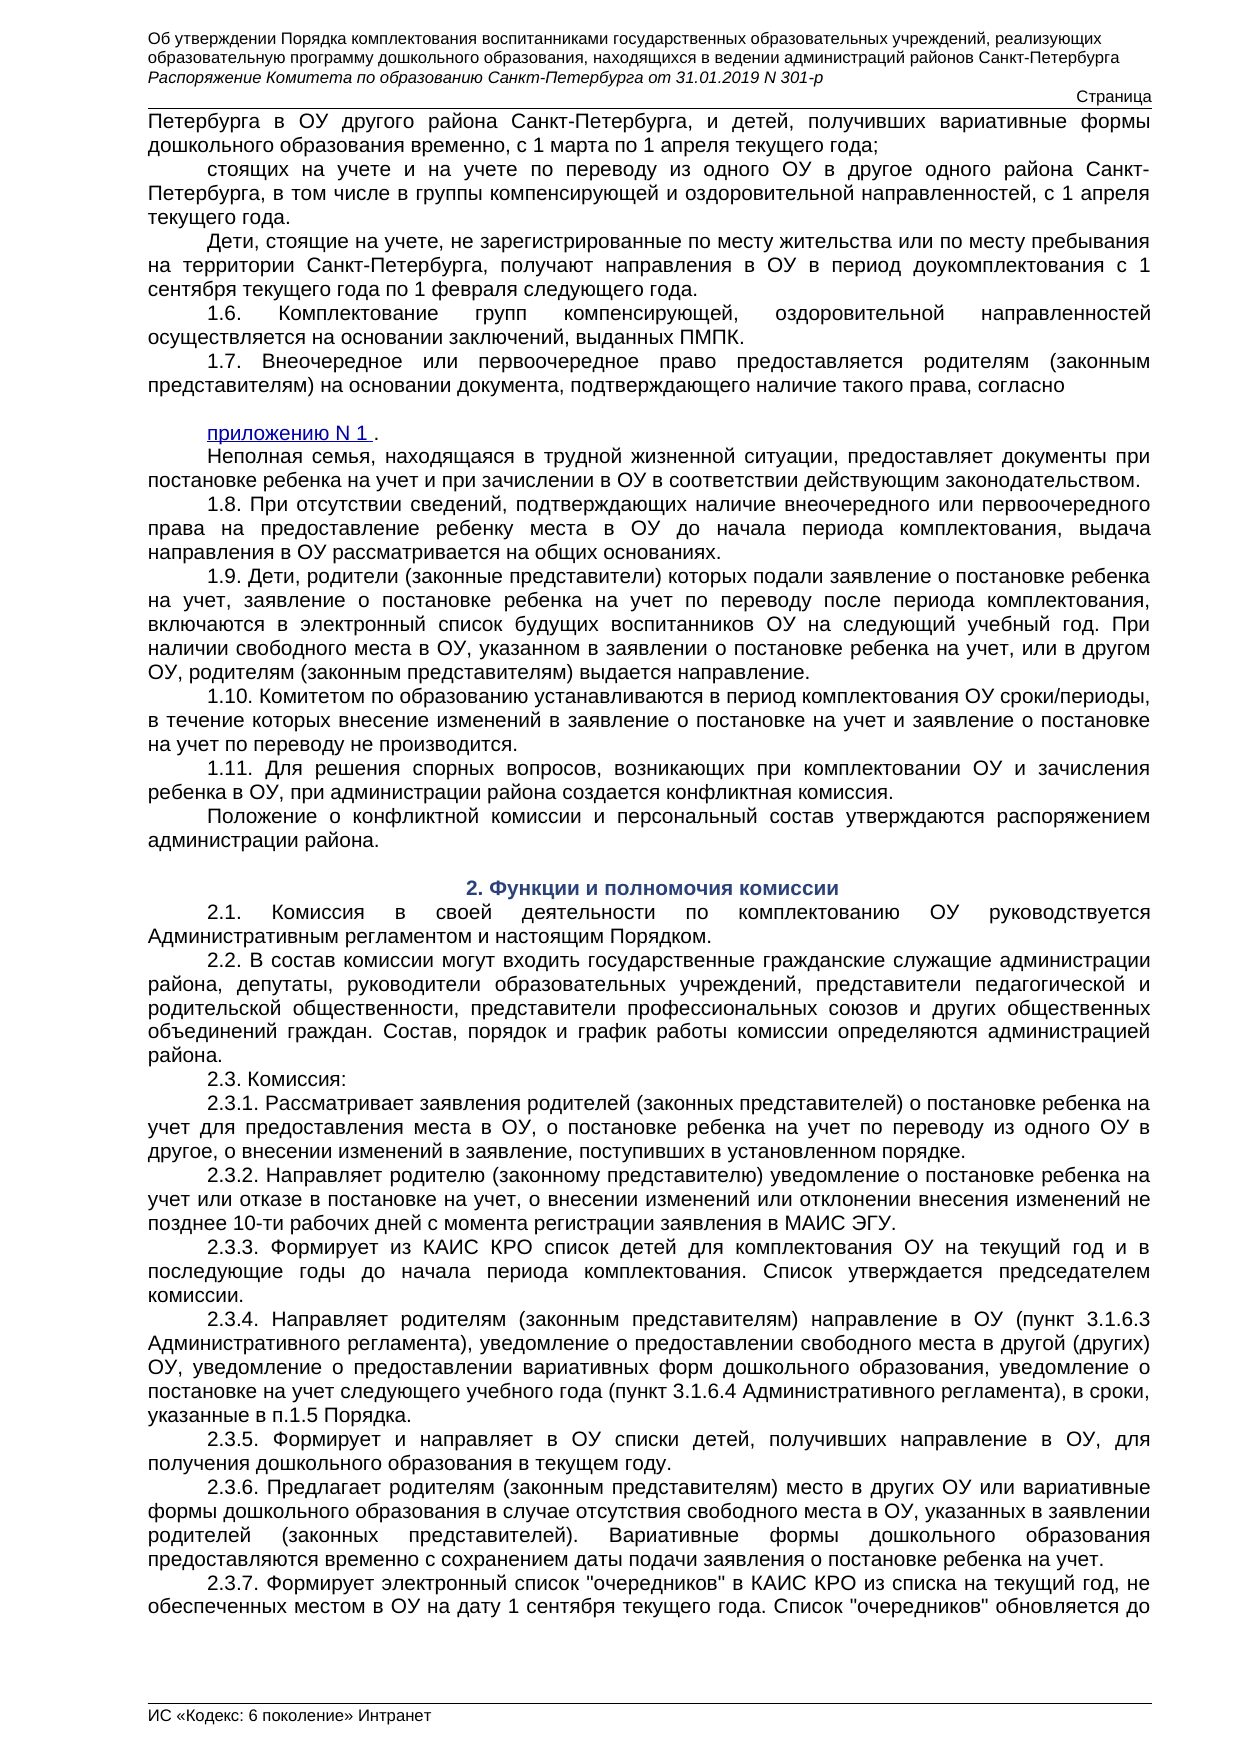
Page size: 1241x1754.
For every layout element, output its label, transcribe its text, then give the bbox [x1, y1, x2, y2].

text 2. Функции и полномочия комиссии [148, 876, 1152, 899]
text 2.3.2. Направляет родителю (законному представителю) уведомление о постановке ребенка на учет или отказе в постановке на учет, о внесении изменений или отклонении внесения изменений не позднее 10-ти рабочих дней с момента регистрации заявления в МАИС ЭГУ. [148, 1163, 1152, 1235]
text 2.3. Комиссия: [148, 1067, 1152, 1091]
text 1.6. Комплектование групп компенсирующей, оздоровительной направленностей осуществляется на основании заключений, выданных ПМПК. [148, 301, 1152, 348]
text 2.2. В состав комиссии могут входить государственные гражданские служащие администрации района, депутаты, руководители образовательных учреждений, представители педагогической и родительской общественности, представители профессиональных союзов и других общественных объединений граждан. Состав, порядок и график работы комиссии определяются администрацией района. [148, 947, 1152, 1067]
text 2.3.3. Формирует из КАИС КРО список детей для комплектования ОУ на текущий год и в последующие годы до начала периода комплектования. Список утверждается председателем комиссии. [148, 1235, 1152, 1307]
text 2.3.6. Предлагает родителям (законным представителям) место в других ОУ или вариативные формы дошкольного образования в случае отсутствия свободного места в ОУ, указанных в заявлении родителей (законных представителей). Вариативные формы дошкольного образования предоставляются временно с сохранением даты подачи заявления о постановке ребенка на учет. [148, 1474, 1152, 1570]
text Дети, стоящие на учете, не зарегистрированные по месту жительства или по месту пребывания на территории Санкт-Петербурга, получают направления в ОУ в период доукомплектования с 1 сентября текущего года по 1 февраля следующего года. [148, 229, 1152, 301]
text стоящих на учете и на учете по переводу из одного ОУ в другое одного района Санкт-Петербурга, в том числе в группы компенсирующей и оздоровительной направленностей, с 1 апреля текущего года. [148, 157, 1152, 229]
text Положение о конфликтной комиссии и персональный состав утверждаются распоряжением администрации района. [148, 804, 1152, 852]
text 2.3.1. Рассматривает заявления родителей (законных представителей) о постановке ребенка на учет для предоставления места в ОУ, о постановке ребенка на учет по переводу из одного ОУ в другое, о внесении изменений в заявление, поступивших в установленном порядке. [148, 1091, 1152, 1163]
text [148, 1570, 1152, 1618]
text 1.7. Внеочередное или первоочередное право предоставляется родителям (законным представителям) на основании документа, подтверждающего наличие такого права, согласно [148, 348, 1152, 396]
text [148, 109, 1152, 157]
text 1.10. Комитетом по образованию устанавливаются в период комплектования ОУ сроки/периоды, в течение которых внесение изменений в заявление о постановке на учет и заявление о постановке на учет по переводу не производится. [148, 684, 1152, 756]
text Неполная семья, находящаяся в трудной жизненной ситуации, предоставляет документы при постановке ребенка на учет и при зачислении в ОУ в соответствии действующим законодательством. [148, 444, 1152, 492]
text 2.3.4. Направляет родителям (законным представителям) направление в ОУ (пункт 3.1.6.3 Административного регламента), уведомление о предоставлении свободного места в другой (других) ОУ, уведомление о предоставлении вариативных форм дошкольного образования, уведомление о постановке на учет следующего учебного года (пункт 3.1.6.4 Административного регламента), в сроки, указанные в п.1.5 Порядка. [148, 1307, 1152, 1427]
text 2.1. Комиссия в своей деятельности по комплектованию ОУ руководствуется Административным регламентом и настоящим Порядком. [148, 899, 1152, 947]
text 1.11. Для решения спорных вопросов, возникающих при комплектовании ОУ и зачисления ребенка в ОУ, при администрации района создается конфликтная комиссия. [148, 756, 1152, 804]
text 1.9. Дети, родители (законные представители) которых подали заявление о постановке ребенка на учет, заявление о постановке ребенка на учет по переводу после периода комплектования, включаются в электронный список будущих воспитанников ОУ на следующий учебный год. При наличии свободного места в ОУ, указанном в заявлении о постановке ребенка на учет, или в другом ОУ, родителям (законным представителям) выдается направление. [148, 564, 1152, 684]
text приложению N 1 . [148, 420, 1152, 444]
text 1.8. При отсутствии сведений, подтверждающих наличие внеочередного или первоочередного права на предоставление ребенку места в ОУ до начала периода комплектования, выдача направления в ОУ рассматривается на общих основаниях. [148, 492, 1152, 564]
text 2.3.5. Формирует и направляет в ОУ списки детей, получивших направление в ОУ, для получения дошкольного образования в текущем году. [148, 1427, 1152, 1474]
